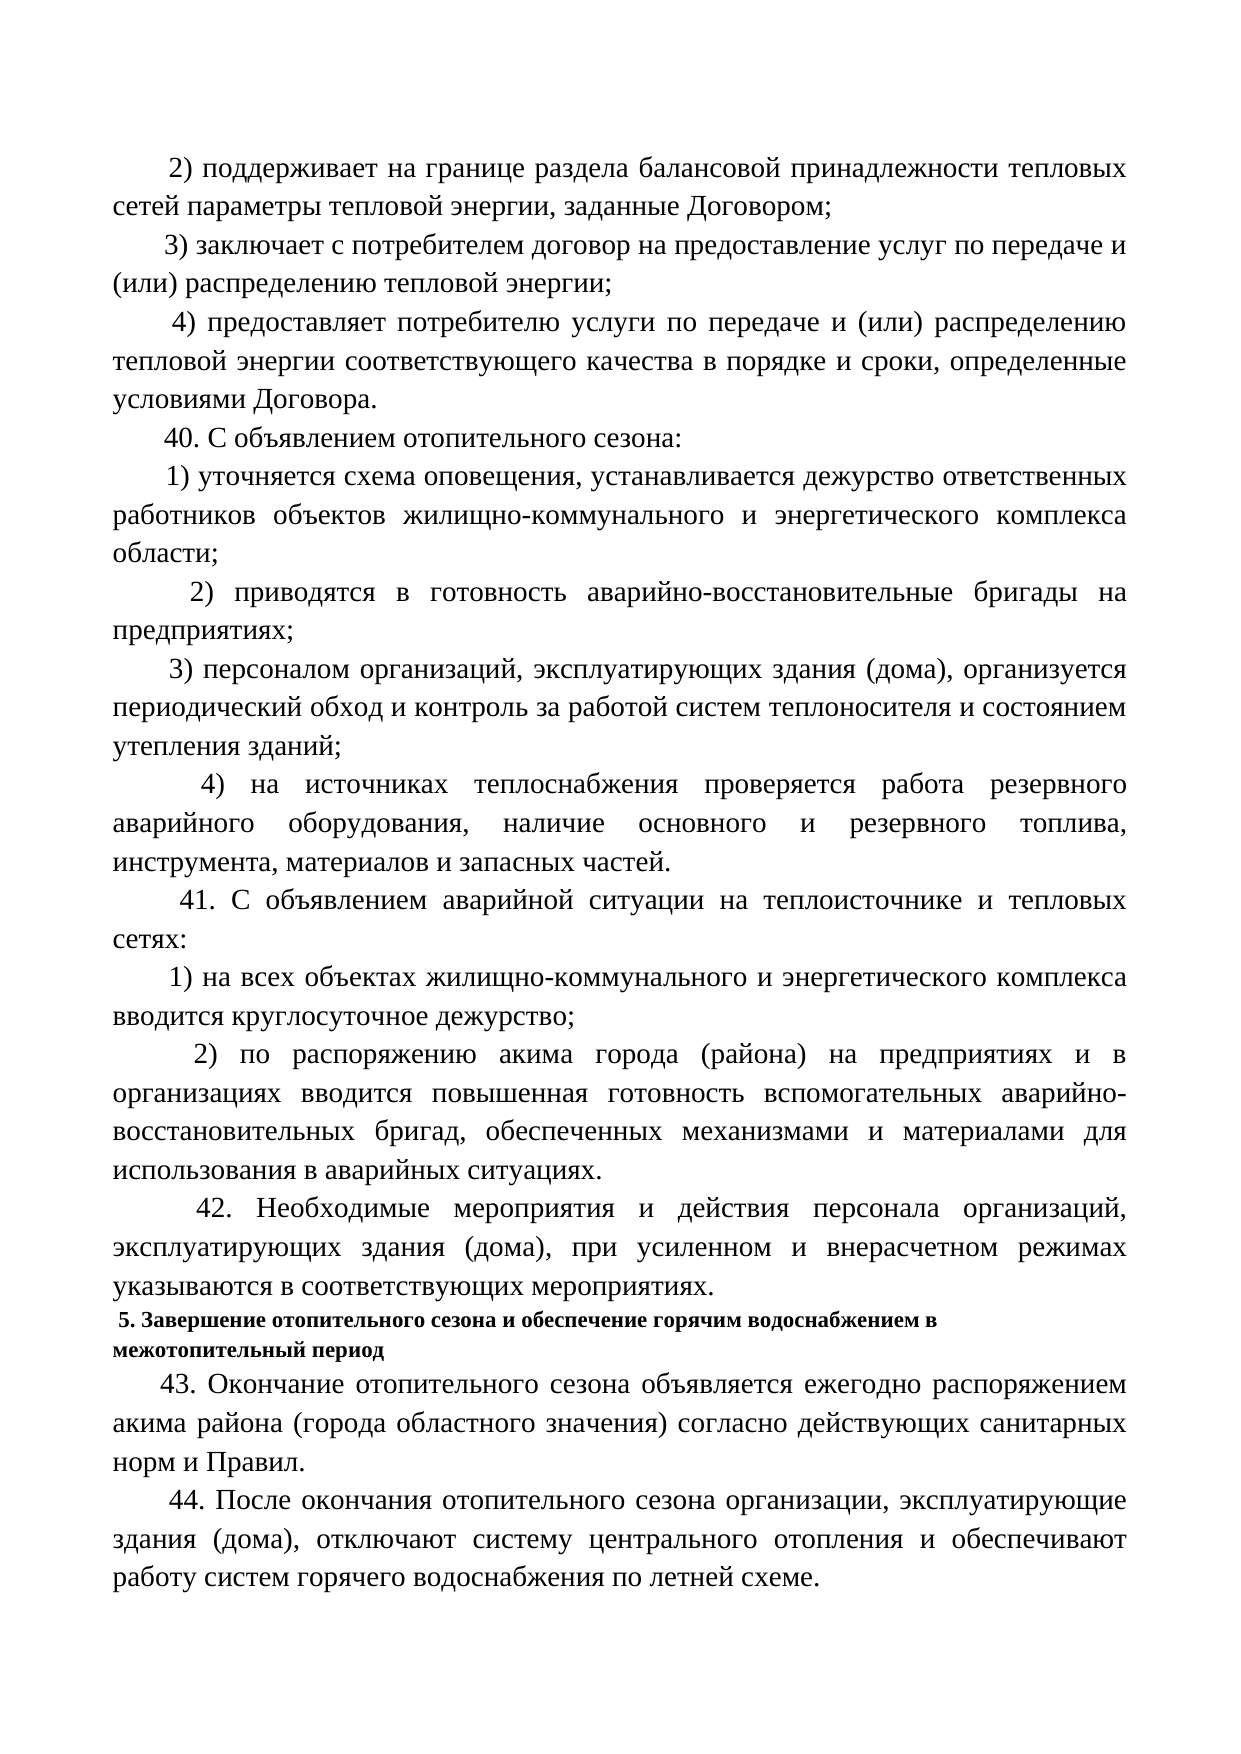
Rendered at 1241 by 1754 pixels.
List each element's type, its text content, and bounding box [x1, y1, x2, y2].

text 4) предоставляет потребителю услуги по передаче и (или) распределению тепловой энергии соответствующего качества в порядке и сроки, определенные условиями Договора. [112, 304, 1128, 415]
text 3) персоналом организаций, эксплуатирующих здания (дома), организуется периодический обход и контроль за работой систем теплоносителя и состоянием утепления зданий; [112, 651, 1128, 762]
text 3) заключает с потребителем договор на предоставление услуг по передаче и (или) распределению тепловой энергии; [112, 227, 1128, 299]
text 4) на источниках теплоснабжения проверяется работа резервного аварийного оборудования, наличие основного и резервного топлива, инструмента, материалов и запасных частей. [112, 767, 1128, 877]
text 2) по распоряжению акима города (района) на предприятиях и в организациях вводится повышенная готовность вспомогательных аварийно-восстановительных бригад, обеспеченных механизмами и материалами для использования в аварийных ситуациях. [112, 1036, 1128, 1186]
text 41. С объявлением аварийной ситуации на теплоисточнике и тепловых сетях: [112, 882, 1128, 954]
text 1) на всех объектах жилищно-коммунального и энергетического комплекса вводится круглосуточное дежурство; [112, 959, 1128, 1031]
text 1) уточняется схема оповещения, устанавливается дежурство ответственных работников объектов жилищно-коммунального и энергетического комплекса области; [112, 458, 1128, 569]
text 2) поддерживает на границе раздела балансовой принадлежности тепловых сетей параметры тепловой энергии, заданные Договором; [112, 150, 1128, 222]
text 43. Окончание отопительного сезона объявляется ежегодно распоряжением акима района (города областного значения) согласно действующих санитарных норм и Правил. [112, 1367, 1128, 1477]
text 2) приводятся в готовность аварийно-восстановительные бригады на предприятиях; [112, 574, 1128, 646]
text 40. С объявлением отопительного сезона: [112, 420, 1128, 453]
text 42. Необходимые мероприятия и действия персонала организаций, эксплуатирующих здания (дома), при усиленном и внерасчетном режимах указываются в соответствующих мероприятиях. [112, 1191, 1128, 1301]
text 44. После окончания отопительного сезона организации, эксплуатирующие здания (дома), отключают систему центрального отопления и обеспечивают работу систем горячего водоснабжения по летней схеме. [112, 1482, 1128, 1593]
text 5. Завершение отопительного сезона и обеспечение горячим водоснабжением в межотопительный период [112, 1306, 1128, 1363]
